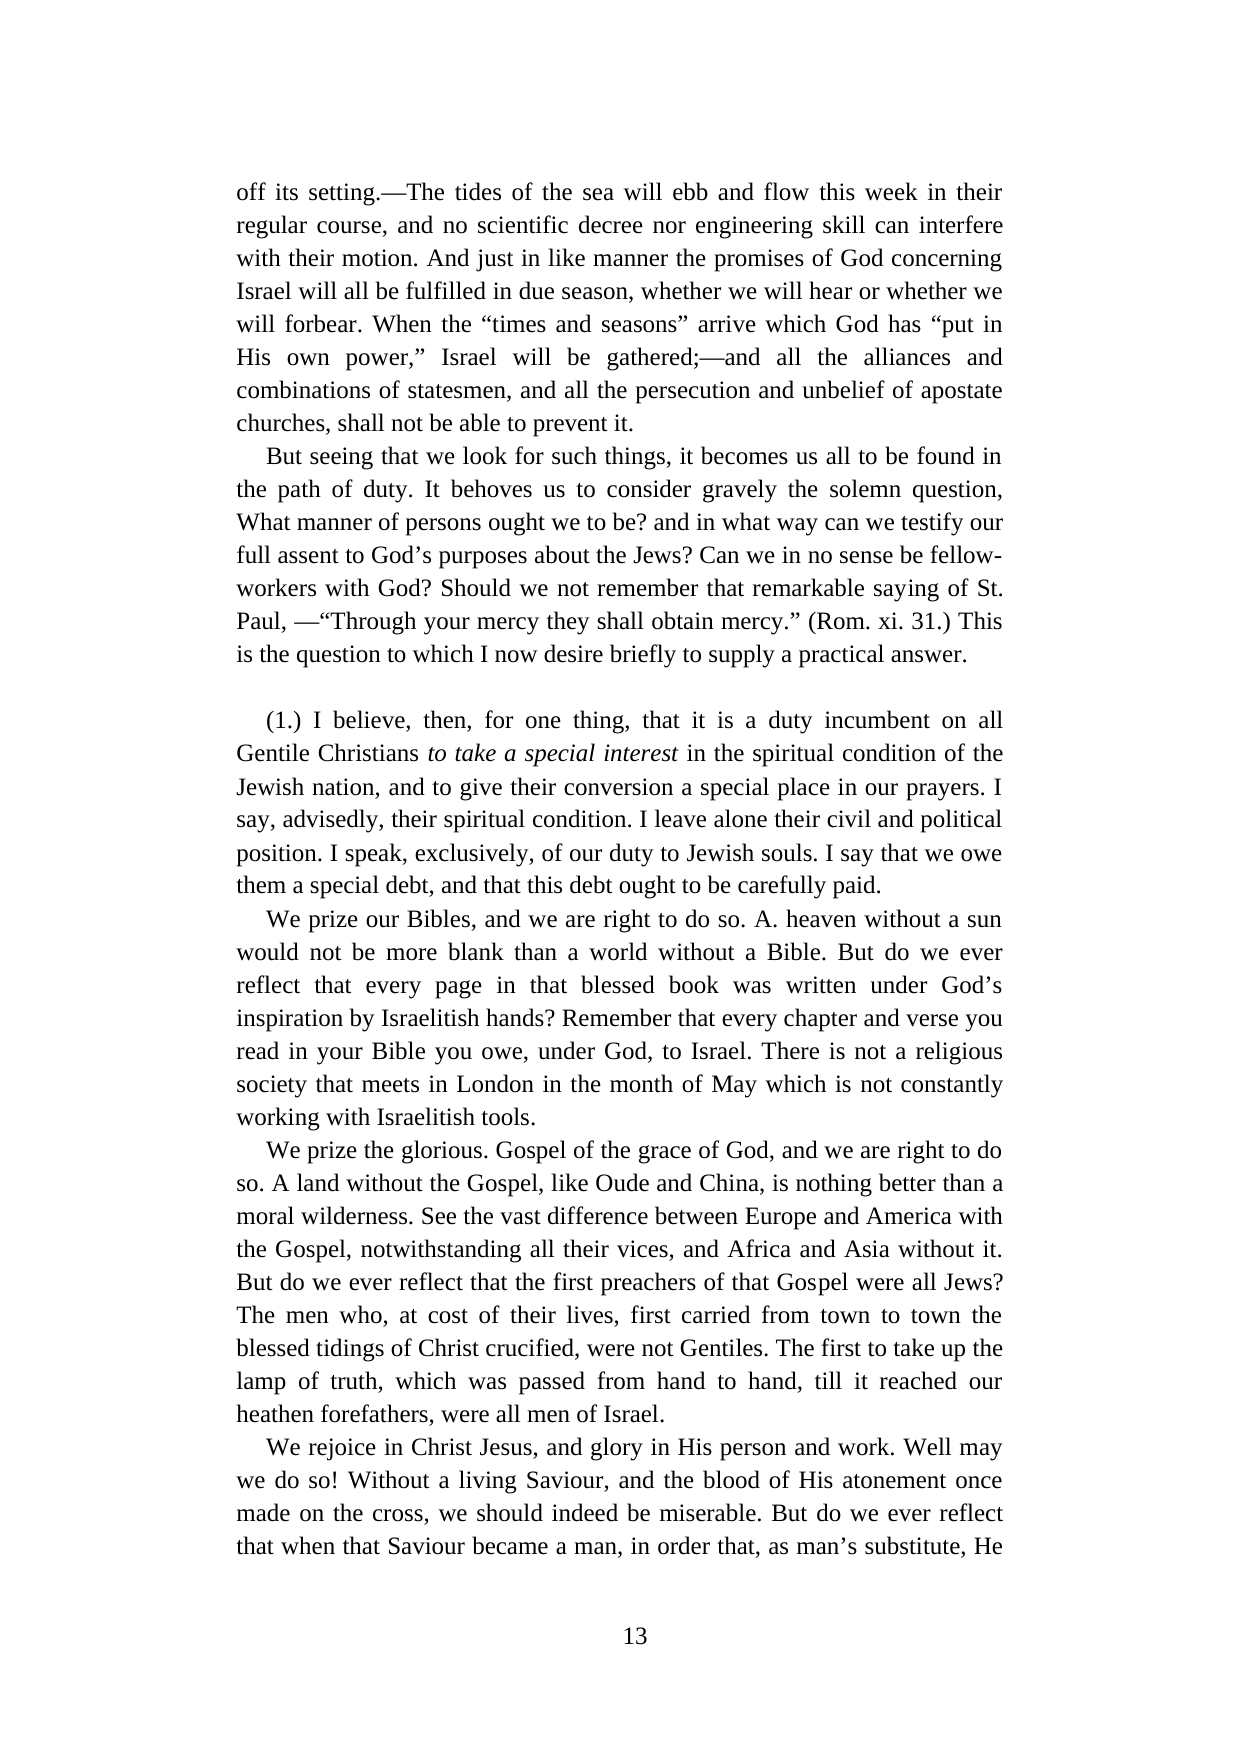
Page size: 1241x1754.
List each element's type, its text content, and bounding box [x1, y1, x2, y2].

text We prize the glorious. Gospel of the grace of God, and we are right to do so. A land without the Gospel, like Oude and China, is nothing better than a moral wilderness. See the vast difference between Europe and America with the Gospel, notwithstanding all their vices, and Africa and Asia without it. But do we ever reflect that the first preachers of that Gospel were all Jews? The men who, at cost of their lives, first carried from town to town the blessed tidings of Christ crucified, were not Gentiles. The first to take up the lamp of truth, which was passed from hand to hand, till it reached our heathen forefathers, were all men of Israel. [236, 1135, 1004, 1428]
text We prize our Bibles, and we are right to do so. A. heaven without a sun would not be more blank than a world without a Bible. But do we ever reflect that every page in that blessed book was written under God’s inspiration by Israelitish hands? Remember that every chapter and verse you read in your Bible you owe, under God, to Israel. There is not a religious society that meets in London in the month of May which is not constantly working with Israelitish tools. [236, 904, 1004, 1131]
text But seeing that we look for such things, it becomes us all to be found in the path of duty. It behoves us to consider gravely the solemn question, What manner of persons ought we to be? and in what way can we testify our full assent to God’s purposes about the Jews? Can we in no sense be fellow-workers with God? Should we not remember that remarkable saying of St. Paul, —“Through your mercy they shall obtain mercy.” (Rom. xi. 31.) This is the question to which I now desire briefly to supply a practical answer. [236, 441, 1004, 668]
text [236, 177, 1004, 437]
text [236, 1432, 1004, 1560]
text (1.) I believe, then, for one thing, that it is a duty incumbent on all Gentile Christians to take a special interest in the spiritual condition of the Jewish nation, and to give their conversion a special place in our prayers. I say, advisedly, their spiritual condition. I leave alone their civil and political position. I speak, exclusively, of our duty to Jewish souls. I say that we owe them a special debt, and that this debt ought to be carefully paid. [236, 706, 1004, 899]
